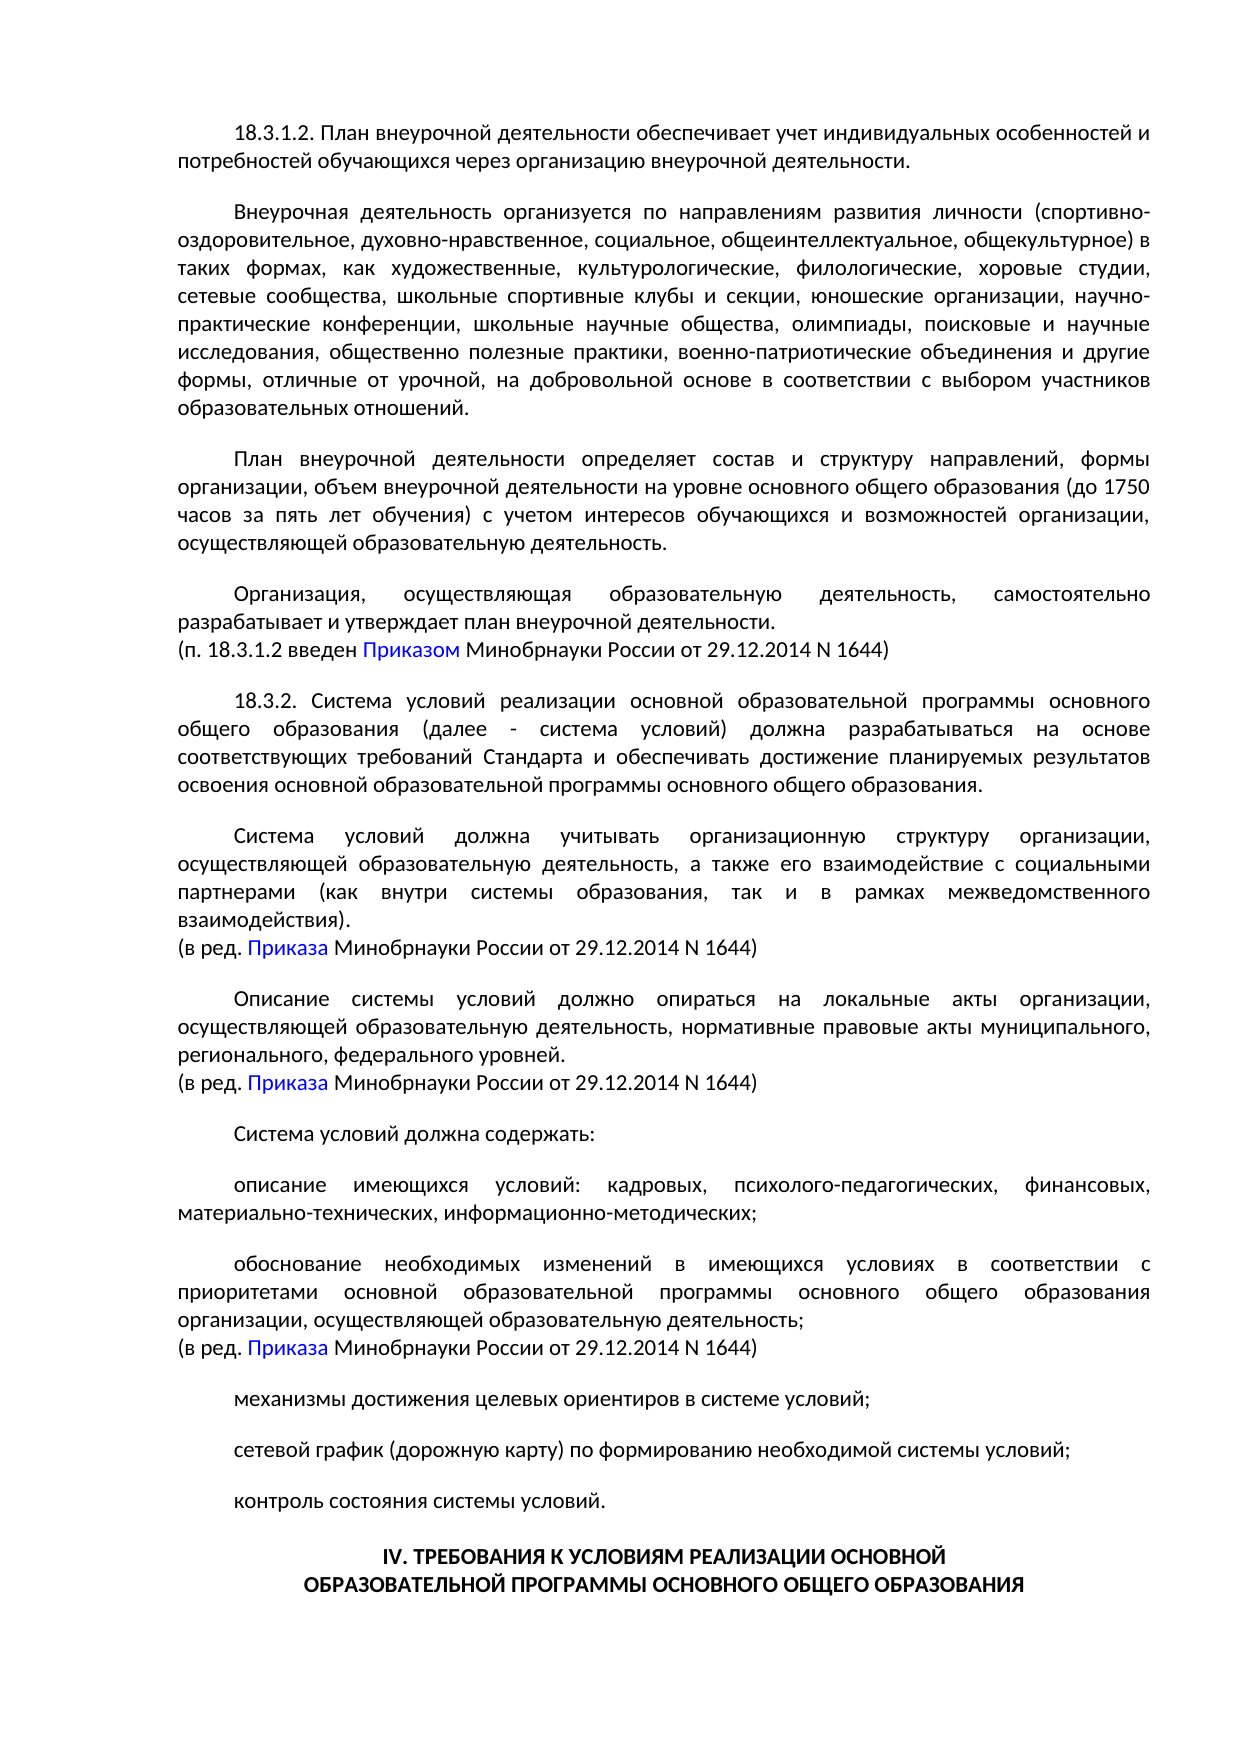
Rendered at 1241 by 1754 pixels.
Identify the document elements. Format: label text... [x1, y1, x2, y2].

text контроль состояния системы условий. [177, 1486, 1152, 1514]
text сетевой график (дорожную карту) по формированию необходимой системы условий; [177, 1435, 1152, 1463]
text Система условий должна содержать: [177, 1119, 1152, 1147]
text Описание системы условий должно опираться на локальные акты организации, осуществляющей образовательную деятельность, нормативные правовые акты муниципального, регионального, федерального уровней. [177, 984, 1152, 1068]
title ОБРАЗОВАТЕЛЬНОЙ ПРОГРАММЫ ОСНОВНОГО ОБЩЕГО ОБРАЗОВАНИЯ [177, 1570, 1152, 1598]
text Внеурочная деятельность организуется по направлениям развития личности (спортивно-оздоровительное, духовно-нравственное, социальное, общеинтеллектуальное, общекультурное) в таких формах, как художественные, культурологические, филологические, хоровые студии, сетевые сообщества, школьные спортивные клубы и секции, юношеские организации, научно-практические конференции, школьные научные общества, олимпиады, поисковые и научные исследования, общественно полезные практики, военно-патриотические объединения и другие формы, отличные от урочной, на добровольной основе в соответствии с выбором участников образовательных отношений. [177, 197, 1152, 421]
text 18.3.2. Система условий реализации основной образовательной программы основного общего образования (далее - система условий) должна разрабатываться на основе соответствующих требований Стандарта и обеспечивать достижение планируемых результатов освоения основной образовательной программы основного общего образования. [177, 686, 1152, 798]
text (п. 18.3.1.2 введен Приказом Минобрнауки России от 29.12.2014 N 1644) [177, 635, 1152, 663]
title IV. ТРЕБОВАНИЯ К УСЛОВИЯМ РЕАЛИЗАЦИИ ОСНОВНОЙ [177, 1542, 1152, 1570]
text (в ред. Приказа Минобрнауки России от 29.12.2014 N 1644) [177, 1068, 1152, 1096]
text План внеурочной деятельности определяет состав и структуру направлений, формы организации, объем внеурочной деятельности на уровне основного общего образования (до 1750 часов за пять лет обучения) с учетом интересов обучающихся и возможностей организации, осуществляющей образовательную деятельность. [177, 444, 1152, 556]
text механизмы достижения целевых ориентиров в системе условий; [177, 1384, 1152, 1412]
text (в ред. Приказа Минобрнауки России от 29.12.2014 N 1644) [177, 933, 1152, 961]
text 18.3.1.2. План внеурочной деятельности обеспечивает учет индивидуальных особенностей и потребностей обучающихся через организацию внеурочной деятельности. [177, 118, 1152, 174]
text описание имеющихся условий: кадровых, психолого-педагогических, финансовых, материально-технических, информационно-методических; [177, 1170, 1152, 1226]
text обоснование необходимых изменений в имеющихся условиях в соответствии с приоритетами основной образовательной программы основного общего образования организации, осуществляющей образовательную деятельность; [177, 1249, 1152, 1333]
text (в ред. Приказа Минобрнауки России от 29.12.2014 N 1644) [177, 1333, 1152, 1361]
text Организация, осуществляющая образовательную деятельность, самостоятельно разрабатывает и утверждает план внеурочной деятельности. [177, 579, 1152, 635]
text Система условий должна учитывать организационную структуру организации, осуществляющей образовательную деятельность, а также его взаимодействие с социальными партнерами (как внутри системы образования, так и в рамках межведомственного взаимодействия). [177, 821, 1152, 933]
